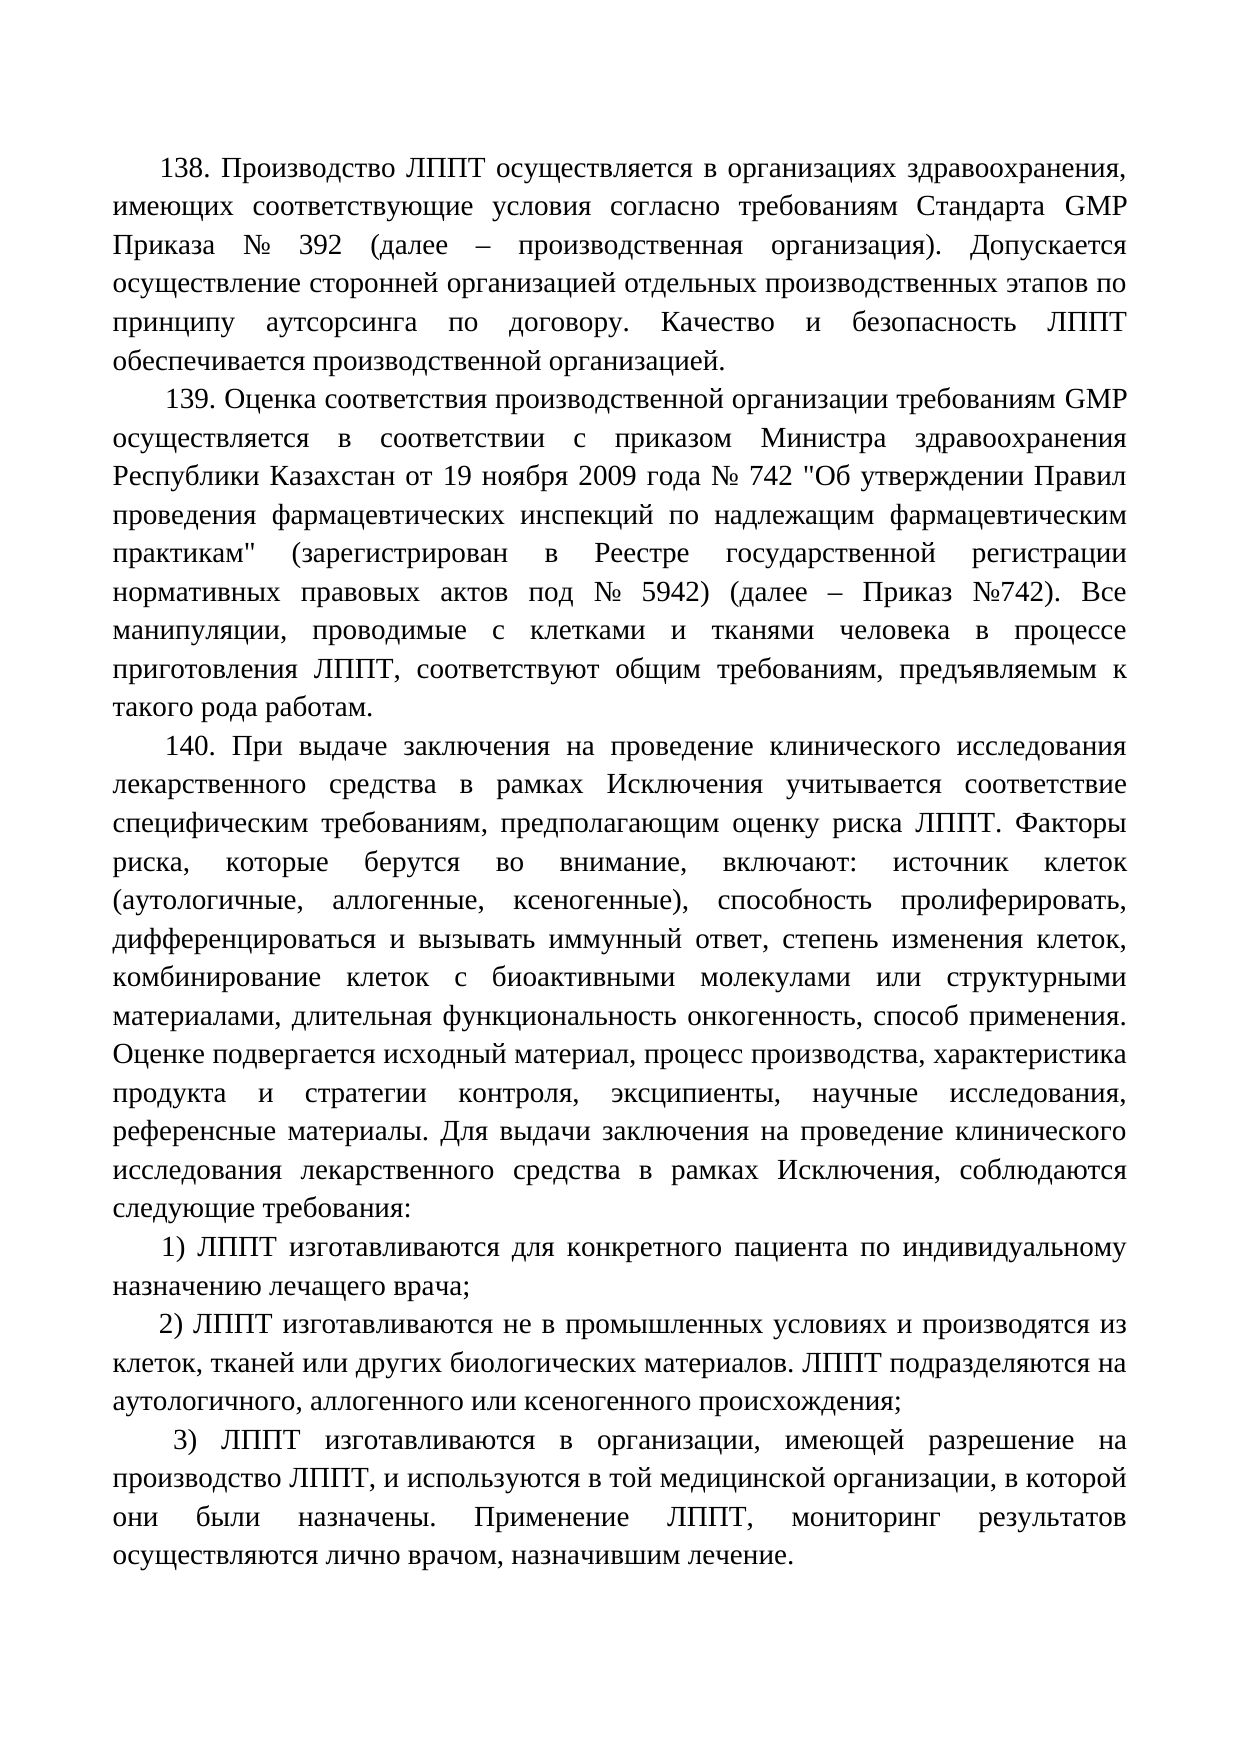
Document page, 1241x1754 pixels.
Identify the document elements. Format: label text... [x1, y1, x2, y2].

text 140. При выдаче заключения на проведение клинического исследования лекарственного средства в рамках Исключения учитывается соответствие специфическим требованиям, предполагающим оценку риска ЛППТ. Факторы риска, которые берутся во внимание, включают: источник клеток (аутологичные, аллогенные, ксеногенные), способность пролиферировать, дифференцироваться и вызывать иммунный ответ, степень изменения клеток, комбинирование клеток с биоактивными молекулами или структурными материалами, длительная функциональность онкогенность, способ применения. Оценке подвергается исходный материал, процесс производства, характеристика продукта и стратегии контроля, эксципиенты, научные исследования, референсные материалы. Для выдачи заключения на проведение клинического исследования лекарственного средства в рамках Исключения, соблюдаются следующие требования: [112, 728, 1128, 1224]
text 3) ЛППТ изготавливаются в организации, имеющей разрешение на производство ЛППТ, и используются в той медицинской организации, в которой они были назначены. Применение ЛППТ, мониторинг результатов осуществляются лично врачом, назначившим лечение. [112, 1422, 1128, 1571]
text 138. Производство ЛППТ осуществляется в организациях здравоохранения, имеющих соответствующие условия согласно требованиям Стандарта GMP Приказа № 392 (далее – производственная организация). Допускается осуществление сторонней организацией отдельных производственных этапов по принципу аутсорсинга по договору. Качество и безопасность ЛППТ обеспечивается производственной организацией. [112, 150, 1128, 376]
text 2) ЛППТ изготавливаются не в промышленных условиях и производятся из клеток, тканей или других биологических материалов. ЛППТ подразделяются на аутологичного, аллогенного или ксеногенного происхождения; [112, 1306, 1128, 1417]
text 139. Оценка соответствия производственной организации требованиям GMP осуществляется в соответствии с приказом Министра здравоохранения Республики Казахстан от 19 ноября 2009 года № 742 "Об утверждении Правил проведения фармацевтических инспекций по надлежащим фармацевтическим практикам" (зарегистрирован в Реестре государственной регистрации нормативных правовых актов под № 5942) (далее – Приказ №742). Все манипуляции, проводимые с клетками и тканями человека в процессе приготовления ЛППТ, соответствуют общим требованиям, предъявляемым к такого рода работам. [112, 381, 1128, 723]
text 1) ЛППТ изготавливаются для конкретного пациента по индивидуальному назначению лечащего врача; [112, 1229, 1128, 1301]
